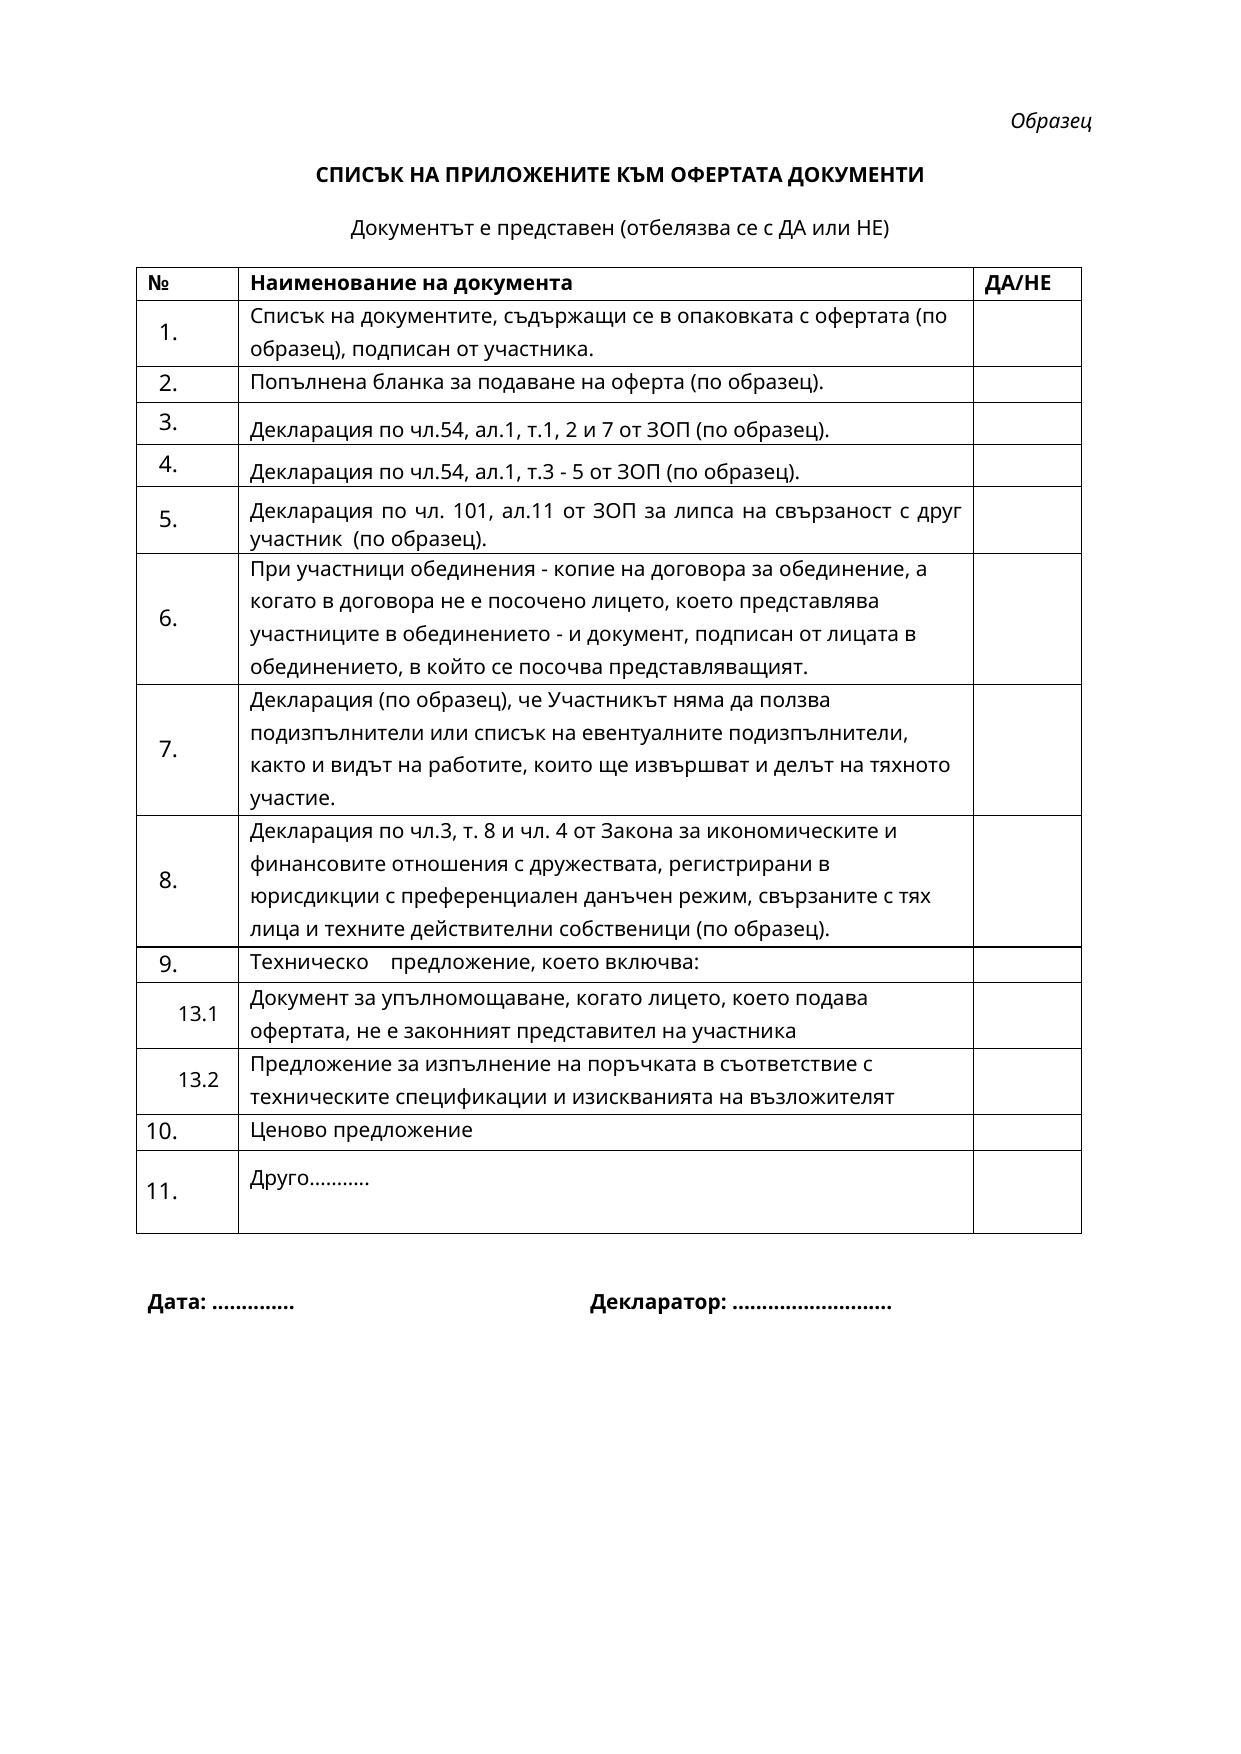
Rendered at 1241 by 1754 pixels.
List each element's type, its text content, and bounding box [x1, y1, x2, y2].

table_cell [137, 554, 238, 684]
table_cell [137, 1115, 238, 1150]
table_cell Техническо предложение, което включва: [239, 948, 973, 982]
table_cell 13.1 [137, 983, 238, 1048]
table_cell [974, 1151, 1081, 1233]
table_cell Декларация по чл.54, ал.1, т.1, 2 и 7 от ЗОП (по образец). [239, 403, 973, 444]
table_cell [137, 685, 238, 815]
table_cell [974, 487, 1081, 553]
table_cell Декларация по чл.54, ал.1, т.3 - 5 от ЗОП (по образец). [239, 445, 973, 486]
table_cell [137, 445, 238, 486]
table_cell [974, 948, 1081, 982]
table_cell [974, 554, 1081, 684]
table_cell [137, 367, 238, 402]
table_cell [974, 1115, 1081, 1150]
table_cell [974, 816, 1081, 946]
table_cell При участници обединения - копие на договора за обединение, а когато в договора не е посочено лицето, което представлява участниците в обединението - и документ, подписан от лицата в обединението, в който се посочва представляващият. [239, 554, 973, 684]
text Образец [148, 106, 1092, 135]
table_cell [974, 403, 1081, 444]
text СПИСЪК НА ПРИЛОЖЕНИТЕ КЪМ ОФЕРТАТА ДОКУМЕНТИ [148, 160, 1092, 188]
table_cell [137, 403, 238, 444]
table_cell [137, 1151, 238, 1233]
table_cell Списък на документите, съдържащи се в опаковката с офертата (по образец), подписан от участника. [239, 301, 973, 366]
table_cell [137, 301, 238, 366]
text Документът е представен (отбелязва се с ДА или НЕ) [148, 213, 1092, 242]
table_header Наименование на документа [239, 268, 973, 300]
table_cell [974, 301, 1081, 366]
table_cell [974, 1049, 1081, 1114]
table_cell Попълнена бланка за подаване на оферта (по образец). [239, 367, 973, 402]
table_cell [137, 948, 238, 982]
table_cell [974, 445, 1081, 486]
table_header ДА/НЕ [974, 268, 1081, 300]
table_cell Друго……….. [239, 1151, 973, 1233]
table_cell Ценово предложение [239, 1115, 973, 1150]
table_header № [137, 268, 238, 300]
table_cell [137, 816, 238, 946]
table_cell Предложение за изпълнение на поръчката в съответствие с техническите спецификации и изискванията на възложителят [239, 1049, 973, 1114]
table_cell [974, 367, 1081, 402]
table_cell Декларация (по образец), че Участникът няма да ползва подизпълнители или списък на евентуалните подизпълнители, както и видът на работите, които ще извършват и делът на тяхното участие. [239, 685, 973, 815]
table_cell [974, 983, 1081, 1048]
table_cell [137, 487, 238, 553]
table_cell 13.2 [137, 1049, 238, 1114]
text Дата: .............. Декларатор: ........................... [148, 1287, 1092, 1316]
table_cell Декларация по чл.3, т. 8 и чл. 4 от Закона за икономическите и финансовите отношения с дружествата, регистрирани в юрисдикции с преференциален данъчен режим, свързаните с тях лица и техните действителни собственици (по образец). [239, 816, 973, 946]
table_cell [974, 685, 1081, 815]
table_cell Документ за упълномощаване, когато лицето, което подава офертата, не е законният представител на участника [239, 983, 973, 1048]
table_cell Декларация по чл. 101, ал.11 от ЗОП за липса на свързаност с друг участник (по образец). [239, 487, 973, 553]
